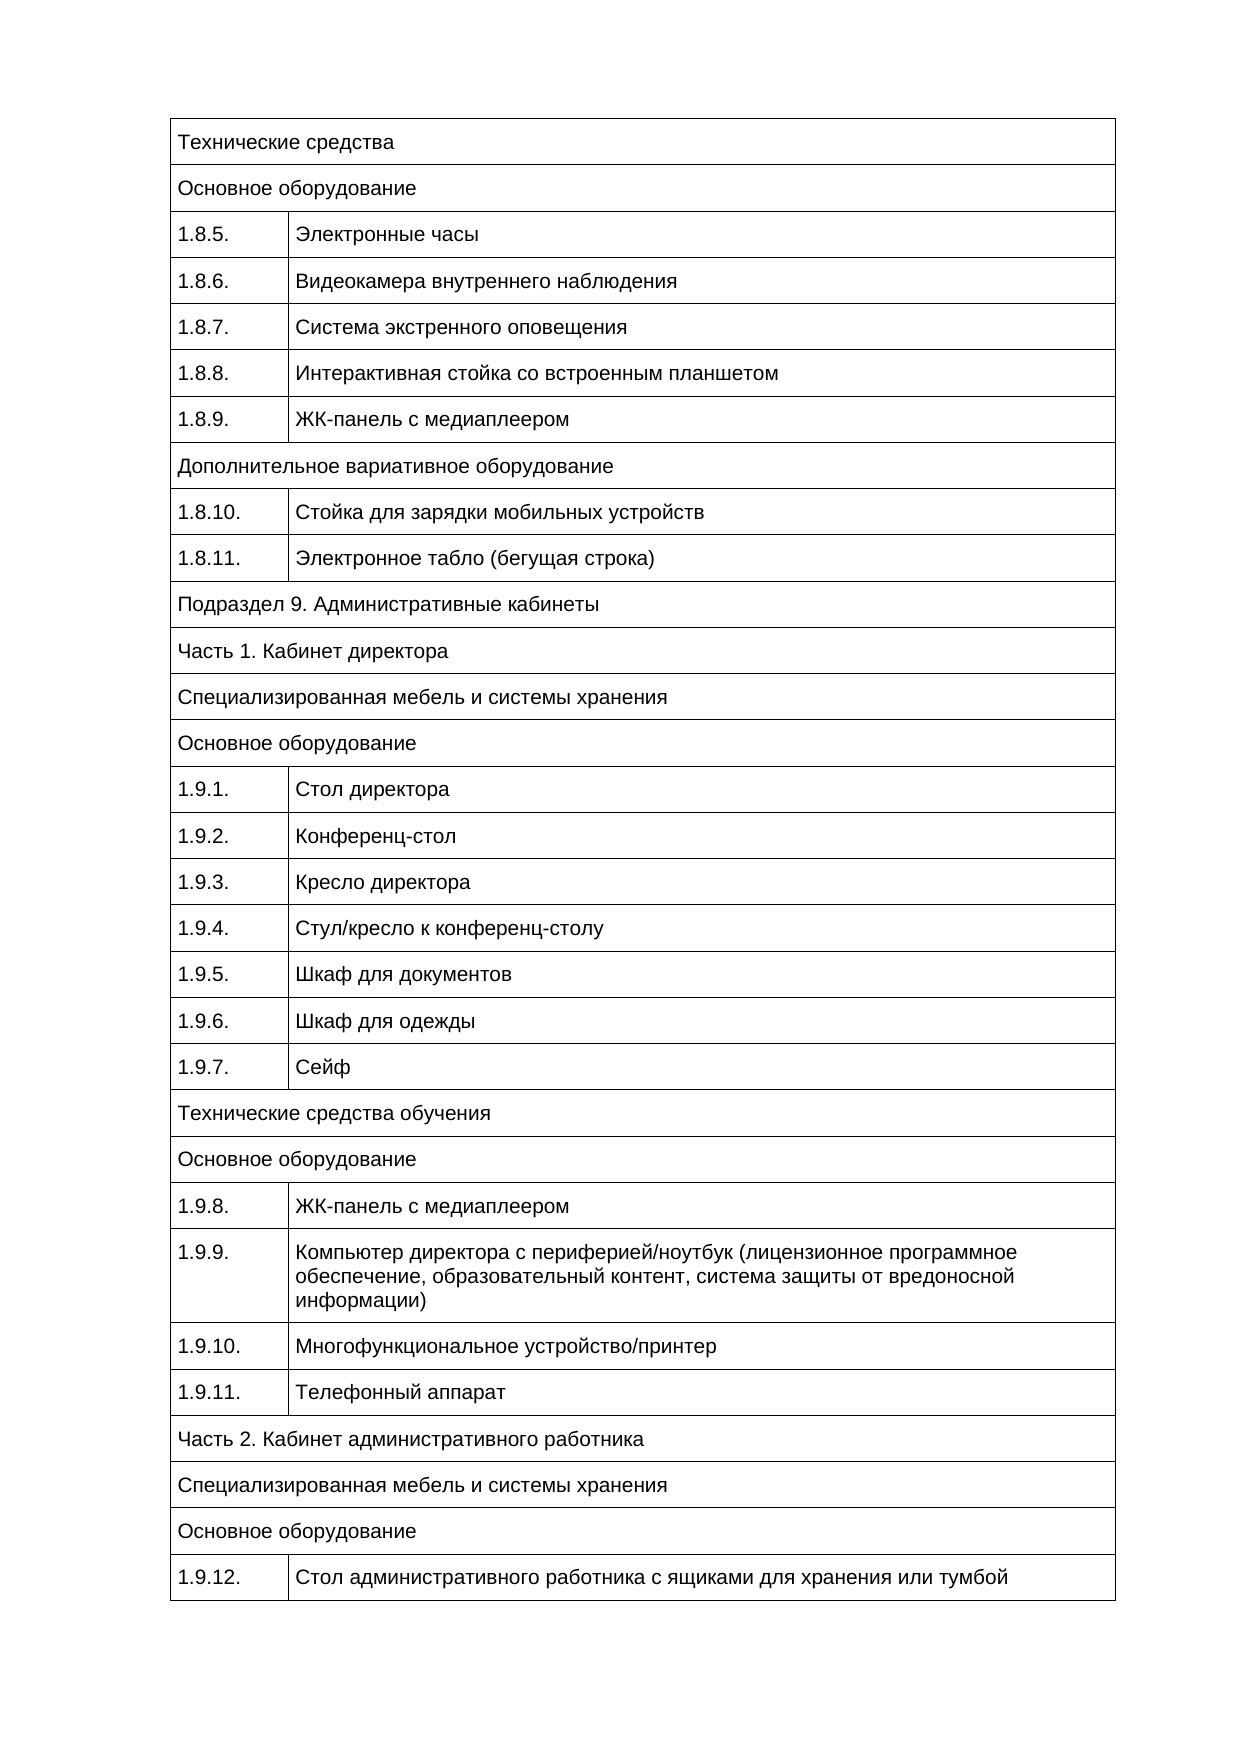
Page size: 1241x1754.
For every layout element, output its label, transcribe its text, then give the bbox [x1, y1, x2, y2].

table_cell 1.8.10. [171, 489, 288, 534]
table_cell Система экстренного оповещения [289, 304, 1115, 349]
table_cell Интерактивная стойка со встроенным планшетом [289, 350, 1115, 396]
table_cell Электронные часы [289, 212, 1115, 257]
table_cell 1.9.6. [171, 998, 288, 1043]
table_cell Шкаф для документов [289, 952, 1115, 997]
table_cell 1.9.1. [171, 767, 288, 812]
table_cell Кресло директора [289, 859, 1115, 904]
table_cell Дополнительное вариативное оборудование [171, 443, 1115, 488]
table_cell Стойка для зарядки мобильных устройств [289, 489, 1115, 534]
table_cell Специализированная мебель и системы хранения [171, 1462, 1115, 1507]
table_cell Компьютер директора с периферией/ноутбук (лицензионное программное обеспечение, образовательный контент, система защиты от вредоносной информации) [289, 1229, 1115, 1322]
table_cell 1.9.2. [171, 813, 288, 858]
table_cell Подраздел 9. Административные кабинеты [171, 582, 1115, 627]
table_cell Стол директора [289, 767, 1115, 812]
table_cell Основное оборудование [171, 165, 1115, 211]
table_cell 1.9.10. [171, 1323, 288, 1368]
table_cell Электронное табло (бегущая строка) [289, 535, 1115, 581]
table_cell Видеокамера внутреннего наблюдения [289, 258, 1115, 303]
table_cell Стул/кресло к конференц-столу [289, 905, 1115, 951]
table_cell 1.9.5. [171, 952, 288, 997]
table_cell 1.9.9. [171, 1229, 288, 1322]
table_cell Телефонный аппарат [289, 1370, 1115, 1415]
table_cell 1.8.9. [171, 397, 288, 442]
table_cell Шкаф для одежды [289, 998, 1115, 1043]
table_cell Стол административного работника с ящиками для хранения или тумбой [289, 1555, 1115, 1600]
table_cell Сейф [289, 1044, 1115, 1089]
table_cell Конференц-стол [289, 813, 1115, 858]
table_cell 1.9.4. [171, 905, 288, 951]
table_cell Специализированная мебель и системы хранения [171, 674, 1115, 719]
table_cell Основное оборудование [171, 720, 1115, 766]
table_cell 1.8.5. [171, 212, 288, 257]
table_cell 1.8.8. [171, 350, 288, 396]
table_cell 1.9.8. [171, 1183, 288, 1228]
table_cell Часть 1. Кабинет директора [171, 628, 1115, 673]
table_cell ЖК-панель с медиаплеером [289, 397, 1115, 442]
table_cell Многофункциональное устройство/принтер [289, 1323, 1115, 1368]
table_cell 1.9.7. [171, 1044, 288, 1089]
table_cell 1.8.11. [171, 535, 288, 581]
table_cell ЖК-панель с медиаплеером [289, 1183, 1115, 1228]
table_cell Часть 2. Кабинет административного работника [171, 1416, 1115, 1461]
table_cell 1.9.11. [171, 1370, 288, 1415]
table_cell Основное оборудование [171, 1137, 1115, 1182]
table_cell 1.9.12. [171, 1555, 288, 1600]
table_cell 1.9.3. [171, 859, 288, 904]
table_cell Технические средства [171, 119, 1115, 164]
table_cell 1.8.6. [171, 258, 288, 303]
table_cell Технические средства обучения [171, 1090, 1115, 1136]
table_cell Основное оборудование [171, 1508, 1115, 1553]
table_cell 1.8.7. [171, 304, 288, 349]
